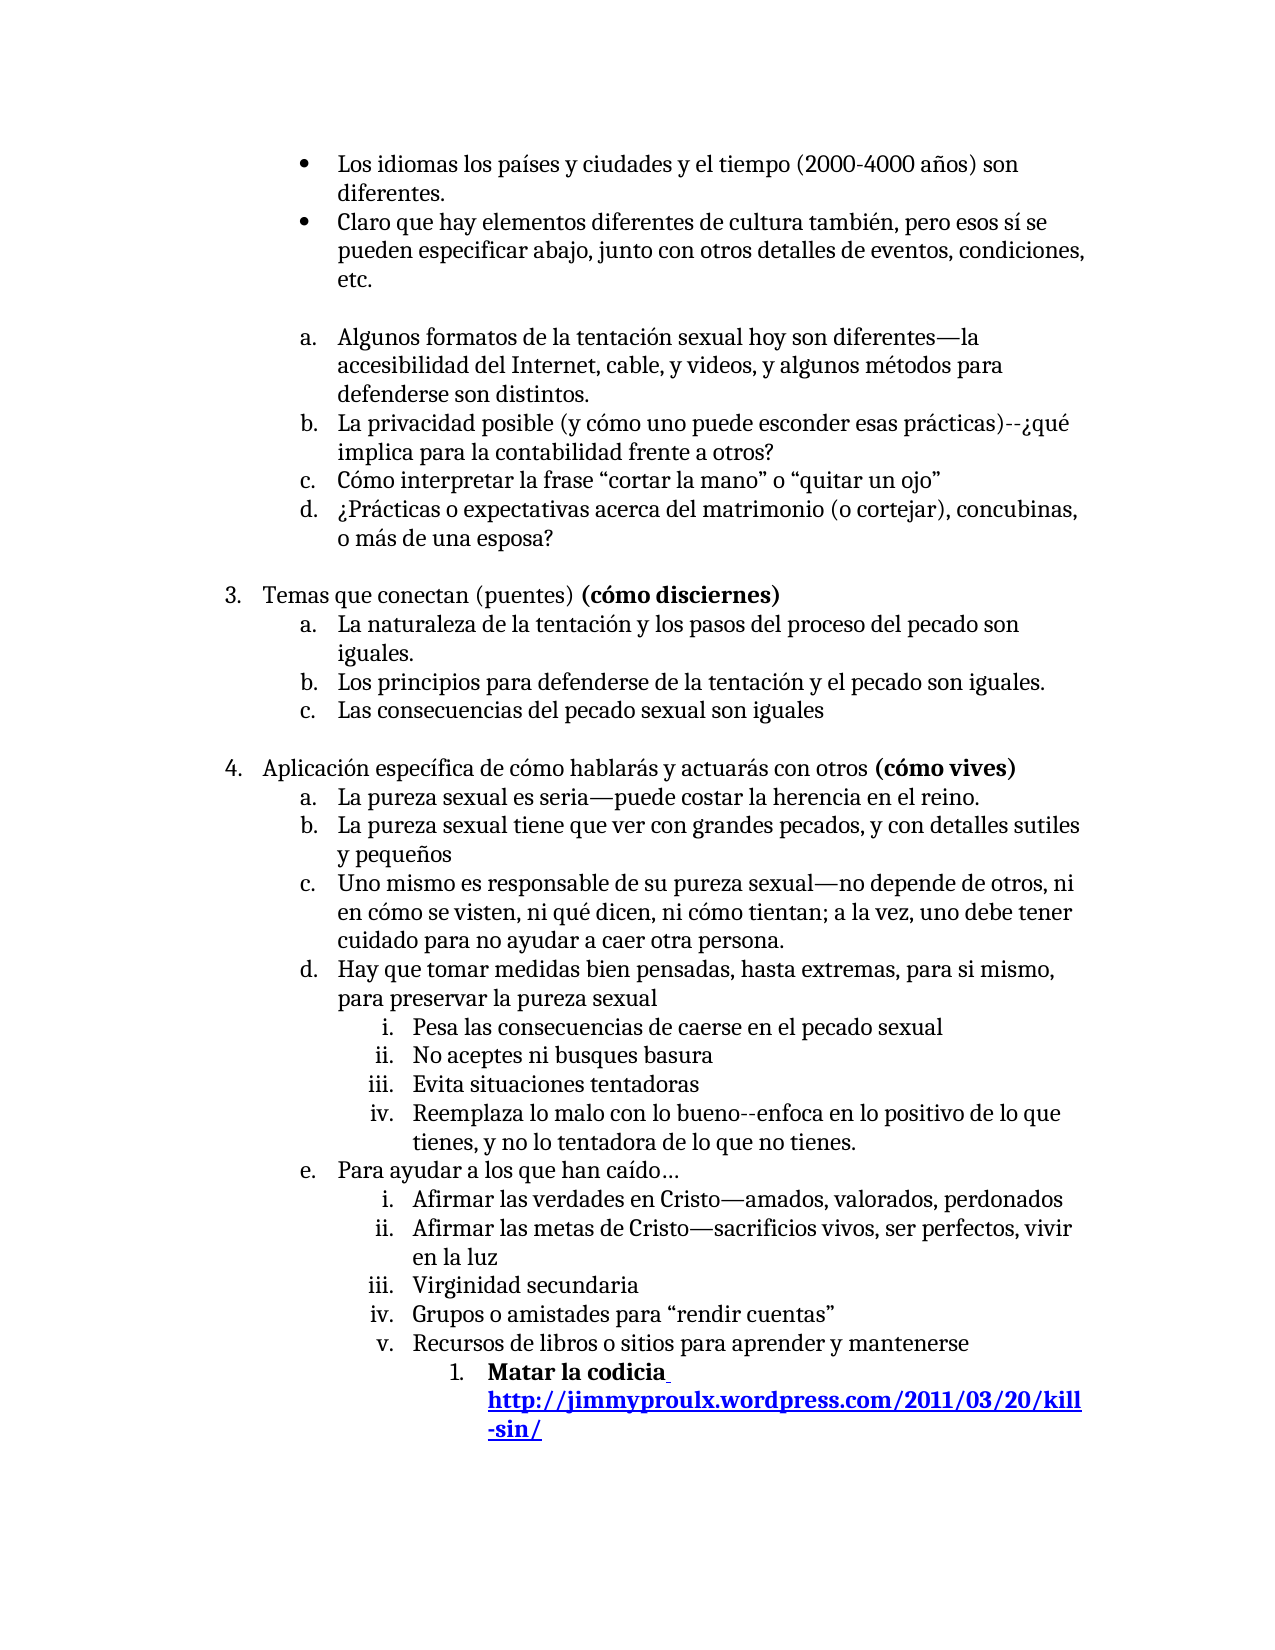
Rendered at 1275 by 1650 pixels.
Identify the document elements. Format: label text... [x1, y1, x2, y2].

list Los principios para defenderse de la tentación y el pecado son iguales. [300, 667, 1087, 696]
list La pureza sexual es seria—puede costar la herencia en el reino. [300, 782, 1087, 811]
list ¿Prácticas o expectativas acerca del matrimonio (o cortejar), concubinas, o más de una esposa? [300, 495, 1087, 552]
list Los idiomas los países y ciudades y el tiempo (2000-4000 años) son diferentes. [300, 150, 1087, 207]
list Reemplaza lo malo con lo bueno--enfoca en lo positivo de lo que tienes, y no lo tentadora de lo que no tienes. [394, 1099, 1087, 1156]
list La naturaleza de la tentación y los pasos del proceso del pecado son iguales. [300, 610, 1087, 667]
list Temas que conectan (puentes) (cómo disciernes) [225, 581, 1087, 610]
list Hay que tomar medidas bien pensadas, hasta extremas, para si mismo, para preservar la pureza sexual [300, 955, 1087, 1012]
list La privacidad posible (y cómo uno puede esconder esas prácticas)--¿qué implica para la contabilidad frente a otros? [300, 409, 1087, 466]
list Recursos de libros o sitios para aprender y mantenerse [394, 1329, 1087, 1357]
list Cómo interpretar la frase “cortar la mano” o “quitar un ojo” [300, 466, 1087, 495]
list Matar la codicia http://jimmyproulx.wordpress.com/2011/03/20/kill-sin/ [450, 1357, 1087, 1444]
list Algunos formatos de la tentación sexual hoy son diferentes—la accesibilidad del Internet, cable, y videos, y algunos métodos para defenderse son distintos. [300, 322, 1087, 409]
list Afirmar las verdades en Cristo—amados, valorados, perdonados [394, 1185, 1087, 1214]
list Evita situaciones tentadoras [394, 1070, 1087, 1099]
list Grupos o amistades para “rendir cuentas” [394, 1300, 1087, 1329]
list Afirmar las metas de Cristo—sacrificios vivos, ser perfectos, vivir en la luz [394, 1214, 1087, 1271]
list Las consecuencias del pecado sexual son iguales [300, 696, 1087, 725]
list Claro que hay elementos diferentes de cultura también, pero esos sí se pueden especificar abajo, junto con otros detalles de eventos, condiciones, etc. [300, 207, 1087, 294]
list Pesa las consecuencias de caerse en el pecado sexual [394, 1012, 1087, 1041]
list Virginidad secundaria [394, 1271, 1087, 1300]
list La pureza sexual tiene que ver con grandes pecados, y con detalles sutiles y pequeños [300, 811, 1087, 869]
list Uno mismo es responsable de su pureza sexual—no depende de otros, ni en cómo se visten, ni qué dicen, ni cómo tientan; a la vez, uno debe tener cuidado para no ayudar a caer otra persona. [300, 869, 1087, 955]
list Para ayudar a los que han caído… [300, 1156, 1087, 1185]
list Aplicación específica de cómo hablarás y actuarás con otros (cómo vives) [225, 754, 1087, 782]
list No aceptes ni busques basura [394, 1041, 1087, 1070]
